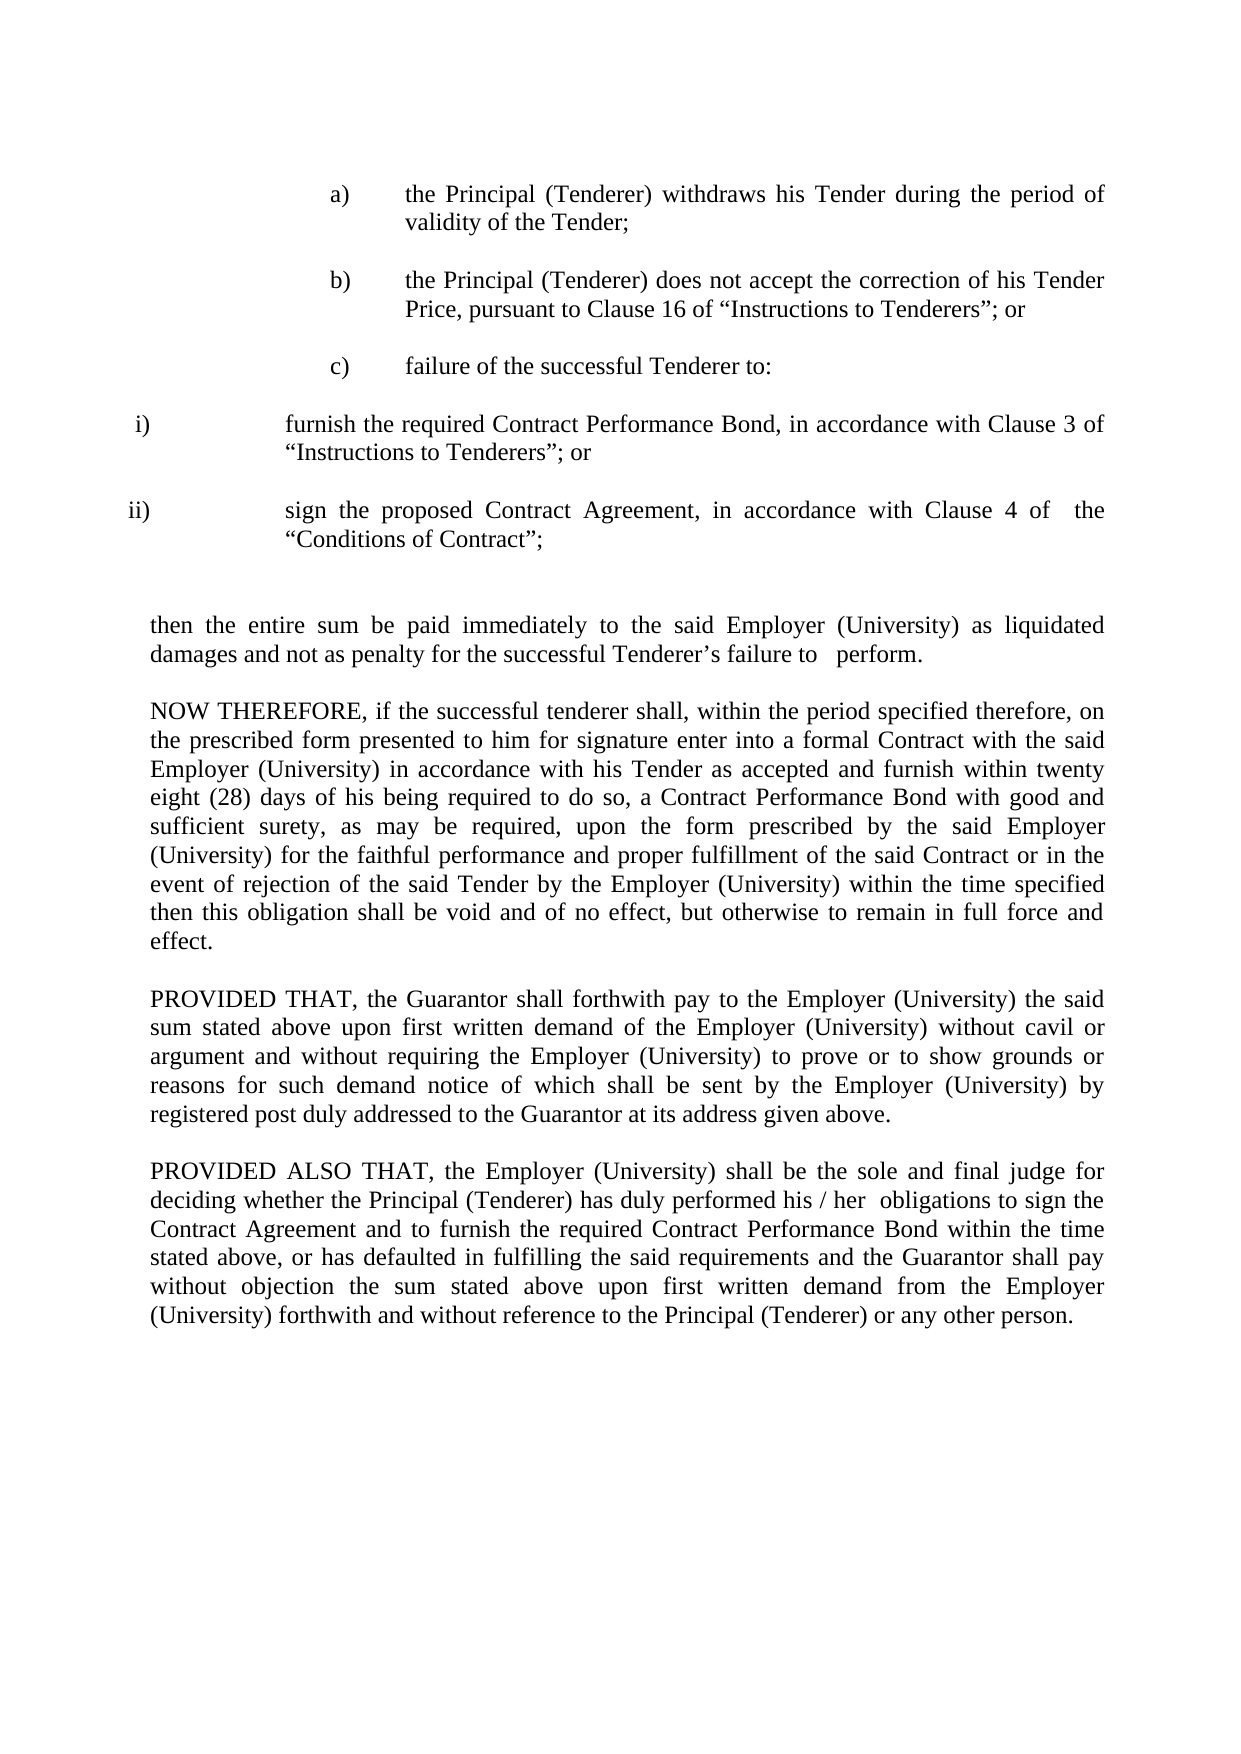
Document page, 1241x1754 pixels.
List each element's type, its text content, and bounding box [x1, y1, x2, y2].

text PROVIDED ALSO THAT, the Employer (University) shall be the sole and final judge for deciding whether the Principal (Tenderer) has duly performed his / her obligations to sign the Contract Agreement and to furnish the required Contract Performance Bond within the time stated above, or has defaulted in fulfilling the said requirements and the Guarantor shall pay without objection the sum stated above upon first written demand from the Employer (University) forthwith and without reference to the Principal (Tenderer) or any other person. [150, 1156, 1106, 1329]
list failure of the successful Tenderer to: [330, 351, 1106, 380]
text then the entire sum be paid immediately to the said Employer (University) as liquidated damages and not as penalty for the successful Tenderer’s failure to perform. [150, 610, 1106, 667]
list the Principal (Tenderer) does not accept the correction of his Tender Price, pursuant to Clause 16 of “Instructions to Tenderers”; or [330, 265, 1106, 322]
list furnish the required Contract Performance Bond, in accordance with Clause 3 of “Instructions to Tenderers”; or [150, 409, 1106, 466]
text PROVIDED THAT, the Guarantor shall forthwith pay to the Employer (University) the said sum stated above upon first written demand of the Employer (University) without cavil or argument and without requiring the Employer (University) to prove or to show grounds or reasons for such demand notice of which shall be sent by the Employer (University) by registered post duly addressed to the Guarantor at its address given above. [150, 984, 1106, 1127]
list the Principal (Tenderer) withdraws his Tender during the period of validity of the Tender; [330, 179, 1106, 236]
text NOW THEREFORE, if the successful tenderer shall, within the period specified therefore, on the prescribed form presented to him for signature enter into a formal Contract with the said Employer (University) in accordance with his Tender as accepted and furnish within twenty eight (28) days of his being required to do so, a Contract Performance Bond with good and sufficient surety, as may be required, upon the form prescribed by the said Employer (University) for the faithful performance and proper fulfillment of the said Contract or in the event of rejection of the said Tender by the Employer (University) within the time specified then this obligation shall be void and of no effect, but otherwise to remain in full force and effect. [150, 696, 1106, 955]
list sign the proposed Contract Agreement, in accordance with Clause 4 of the “Conditions of Contract”; [150, 495, 1106, 552]
